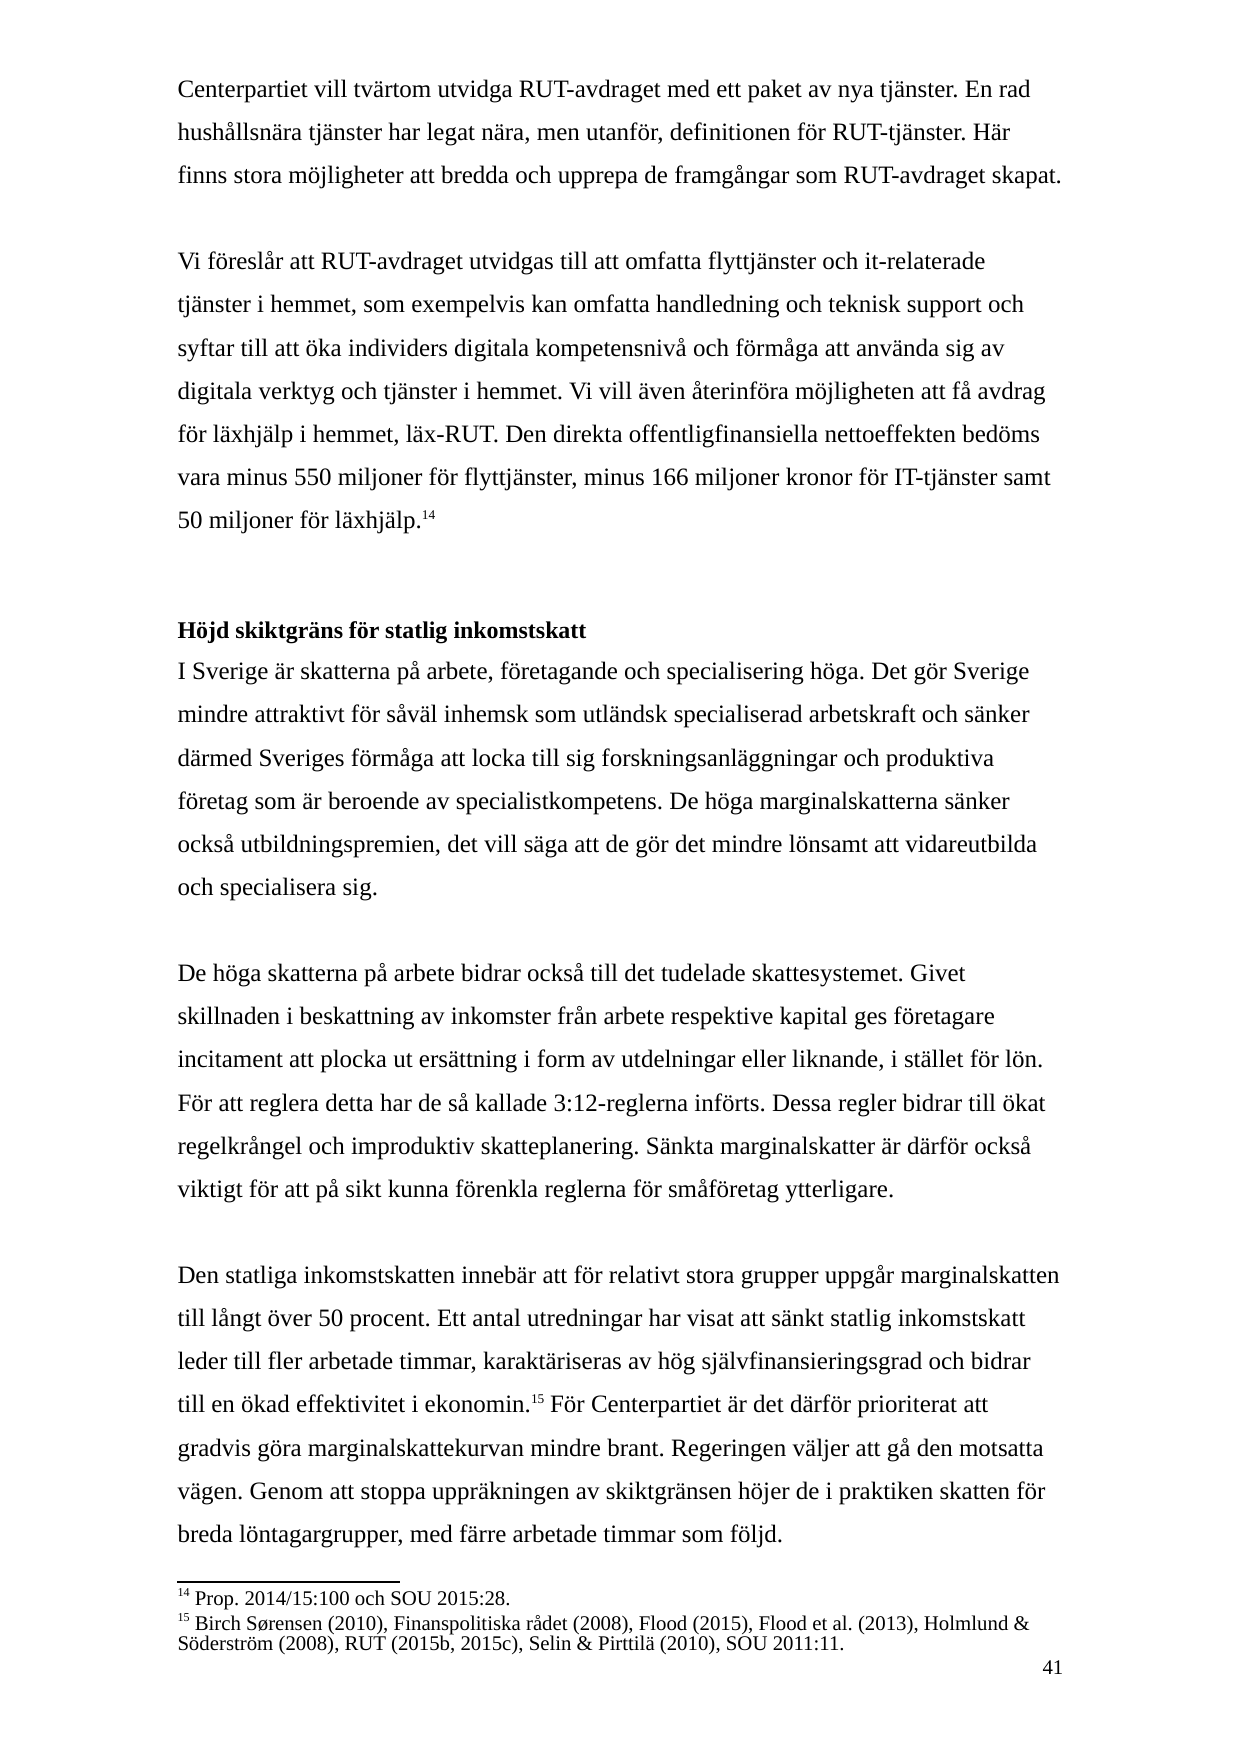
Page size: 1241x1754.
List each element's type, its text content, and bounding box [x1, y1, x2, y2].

text Höjd skiktgräns för statlig inkomstskatt [177, 616, 1063, 644]
text I Sverige är skatterna på arbete, företagande och specialisering höga. Det gör Sverige mindre attraktivt för såväl inhemsk som utländsk specialiserad arbetskraft och sänker därmed Sveriges förmåga att locka till sig forskningsanläggningar och produktiva företag som är beroende av specialistkompetens. De höga marginalskatterna sänker också utbildningspremien, det vill säga att de gör det mindre lönsamt att vidareutbilda och specialisera sig. [177, 656, 1063, 901]
text Den statliga inkomstskatten innebär att för relativt stora grupper uppgår marginalskatten till långt över 50 procent. Ett antal utredningar har visat att sänkt statlig inkomstskatt leder till fler arbetade timmar, karaktäriseras av hög självfinansieringsgrad och bidrar till en ökad effektivitet i ekonomin. För Centerpartiet är det därför prioriterat att gradvis göra marginalskattekurvan mindre brant. Regeringen väljer att gå den motsatta vägen. Genom att stoppa uppräkningen av skiktgränsen höjer de i praktiken skatten för breda löntagargrupper, med färre arbetade timmar som följd. [177, 1260, 1063, 1548]
text De höga skatterna på arbete bidrar också till det tudelade skattesystemet. Givet skillnaden i beskattning av inkomster från arbete respektive kapital ges företagare incitament att plocka ut ersättning i form av utdelningar eller liknande, i stället för lön. För att reglera detta har de så kallade 3:12-reglerna införts. Dessa regler bidrar till ökat regelkrångel och improduktiv skatteplanering. Sänkta marginalskatter är därför också viktigt för att på sikt kunna förenkla reglerna för småföretag ytterligare. [177, 958, 1063, 1203]
text Vi föreslår att RUT-avdraget utvidgas till att omfatta flyttjänster och it-relaterade tjänster i hemmet, som exempelvis kan omfatta handledning och teknisk support och syftar till att öka individers digitala kompetensnivå och förmåga att använda sig av digitala verktyg och tjänster i hemmet. Vi vill även återinföra möjligheten att få avdrag för läxhjälp i hemmet, läx-RUT. Den direkta offentligfinansiella nettoeffekten bedöms vara minus 550 miljoner för flyttjänster, minus 166 miljoner kronor för IT-tjänster samt 50 miljoner för läxhjälp. [177, 246, 1063, 534]
text Centerpartiet vill tvärtom utvidga RUT-avdraget med ett paket av nya tjänster. En rad hushållsnära tjänster har legat nära, men utanför, definitionen för RUT-tjänster. Här finns stora möjligheter att bredda och upprepa de framgångar som RUT-avdraget skapat. [177, 74, 1063, 189]
